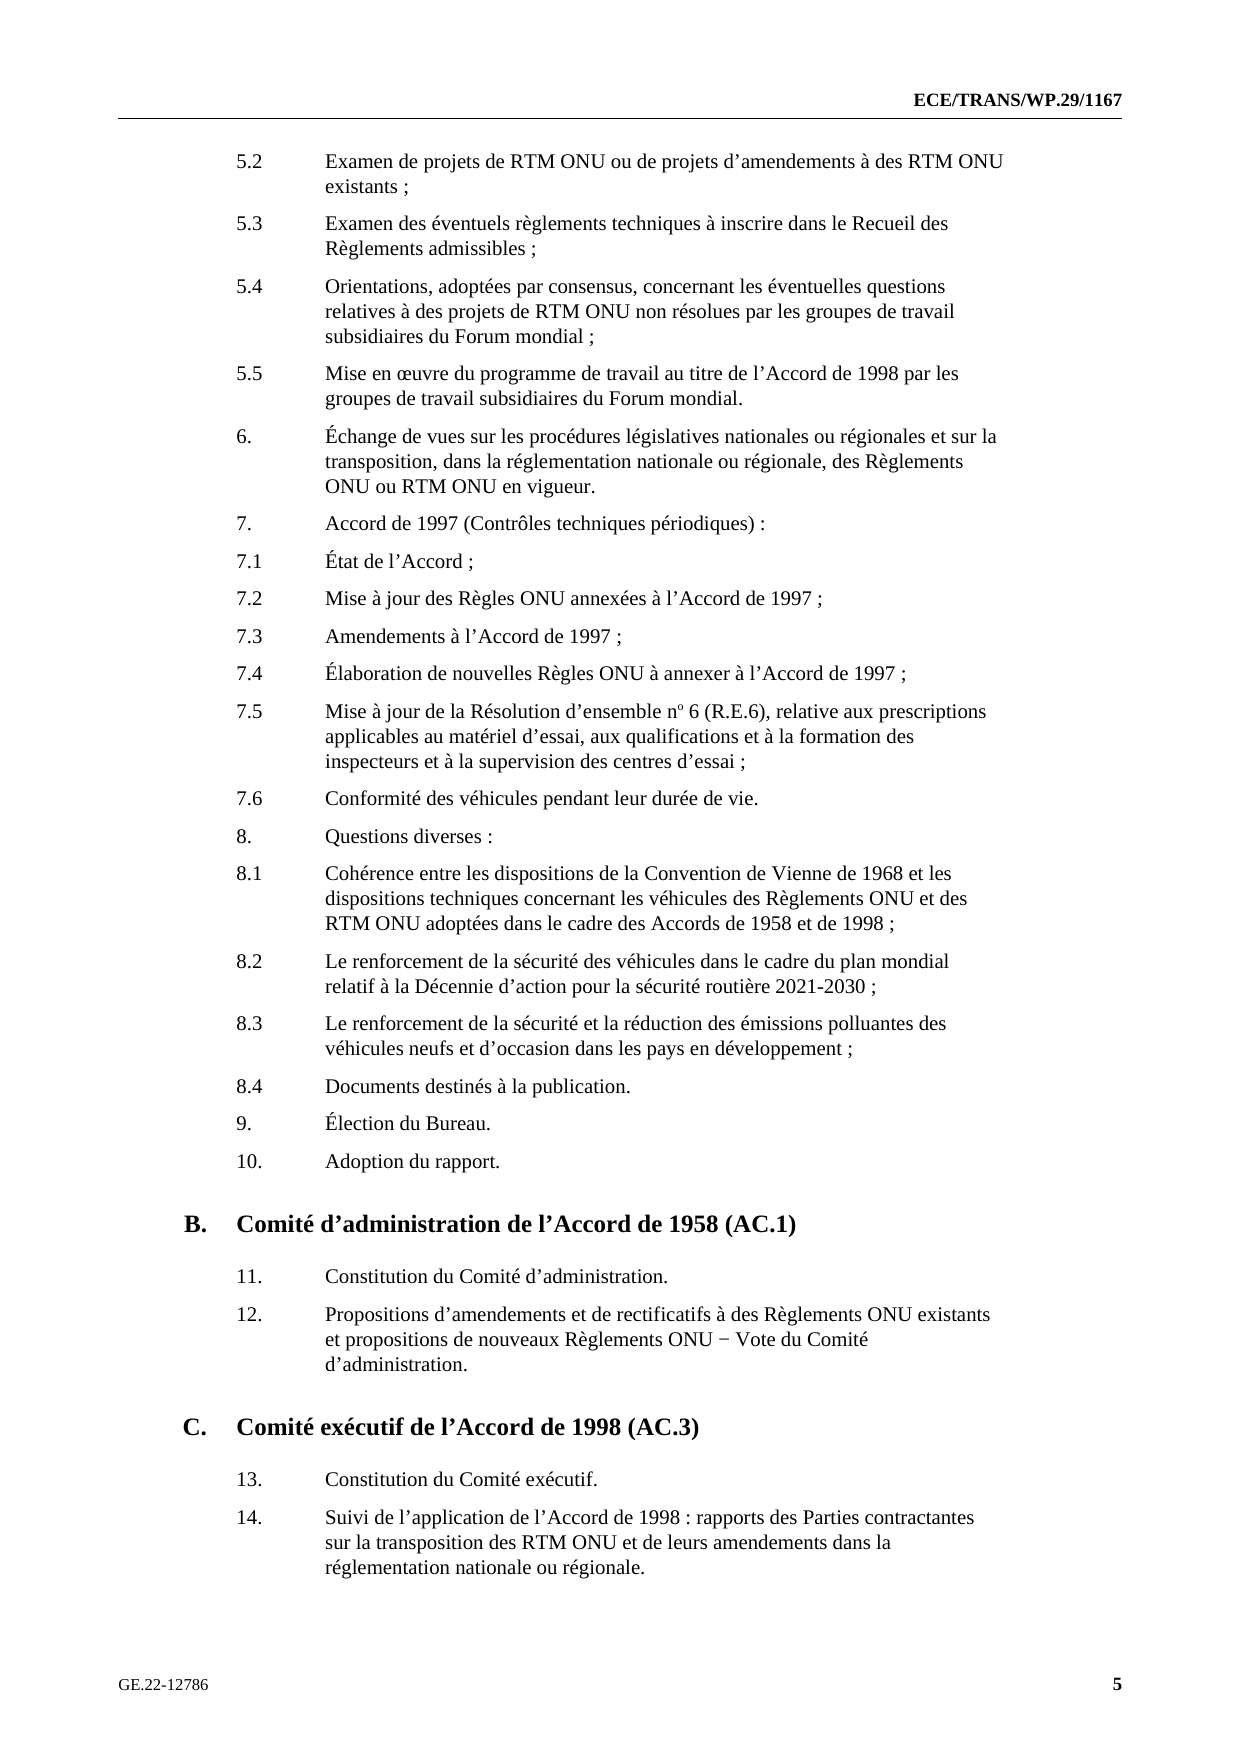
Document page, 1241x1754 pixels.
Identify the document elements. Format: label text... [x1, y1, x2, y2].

text 6. Échange de vues sur les procédures législatives nationales ou régionales et sur la transposition, dans la réglementation nationale ou régionale, des Règlements ONU ou RTM ONU en vigueur. [236, 423, 1004, 498]
text 9. Élection du Bureau. [236, 1110, 1004, 1135]
text 8.4 Documents destinés à la publication. [236, 1073, 1004, 1098]
text C. Comité exécutif de l’Accord de 1998 (AC.3) [118, 1413, 1004, 1441]
text 5.4 Orientations, adoptées par consensus, concernant les éventuelles questions relatives à des projets de RTM ONU non résolues par les groupes de travail subsidiaires du Forum mondial ; [236, 273, 1004, 348]
text 8.3 Le renforcement de la sécurité et la réduction des émissions polluantes des véhicules neufs et d’occasion dans les pays en développement ; [236, 1010, 1004, 1060]
text 13. Constitution du Comité exécutif. [236, 1466, 1004, 1491]
text 11. Constitution du Comité d’administration. [236, 1263, 1004, 1288]
text 5.5 Mise en œuvre du programme de travail au titre de l’Accord de 1998 par les groupes de travail subsidiaires du Forum mondial. [236, 360, 1004, 410]
text 12. Propositions d’amendements et de rectificatifs à des Règlements ONU existants et propositions de nouveaux Règlements ONU − Vote du Comité d’administration. [236, 1301, 1004, 1376]
text 7.4 Élaboration de nouvelles Règles ONU à annexer à l’Accord de 1997 ; [236, 660, 1004, 685]
text 7.2 Mise à jour des Règles ONU annexées à l’Accord de 1997 ; [236, 585, 1004, 610]
text 7.3 Amendements à l’Accord de 1997 ; [236, 623, 1004, 648]
text 10. Adoption du rapport. [236, 1148, 1004, 1173]
text 5.2 Examen de projets de RTM ONU ou de projets d’amendements à des RTM ONU existants ; [236, 148, 1004, 198]
text 7.5 Mise à jour de la Résolution d’ensemble no 6 (R.E.6), relative aux prescriptions applicables au matériel d’essai, aux qualifications et à la formation des inspecteurs et à la supervision des centres d’essai ; [236, 698, 1004, 773]
text B. Comité d’administration de l’Accord de 1958 (AC.1) [118, 1210, 1004, 1238]
text 14. Suivi de l’application de l’Accord de 1998 : rapports des Parties contractantes sur la transposition des RTM ONU et de leurs amendements dans la réglementation nationale ou régionale. [236, 1504, 1004, 1579]
text 7. Accord de 1997 (Contrôles techniques périodiques) : [236, 510, 1004, 535]
text 5.3 Examen des éventuels règlements techniques à inscrire dans le Recueil des Règlements admissibles ; [236, 210, 1004, 260]
text 7.1 État de l’Accord ; [236, 548, 1004, 573]
text 8. Questions diverses : [236, 823, 1004, 848]
text 8.1 Cohérence entre les dispositions de la Convention de Vienne de 1968 et les dispositions techniques concernant les véhicules des Règlements ONU et des RTM ONU adoptées dans le cadre des Accords de 1958 et de 1998 ; [236, 860, 1004, 935]
text 7.6 Conformité des véhicules pendant leur durée de vie. [236, 785, 1004, 810]
text 8.2 Le renforcement de la sécurité des véhicules dans le cadre du plan mondial relatif à la Décennie d’action pour la sécurité routière 2021-2030 ; [236, 948, 1004, 998]
